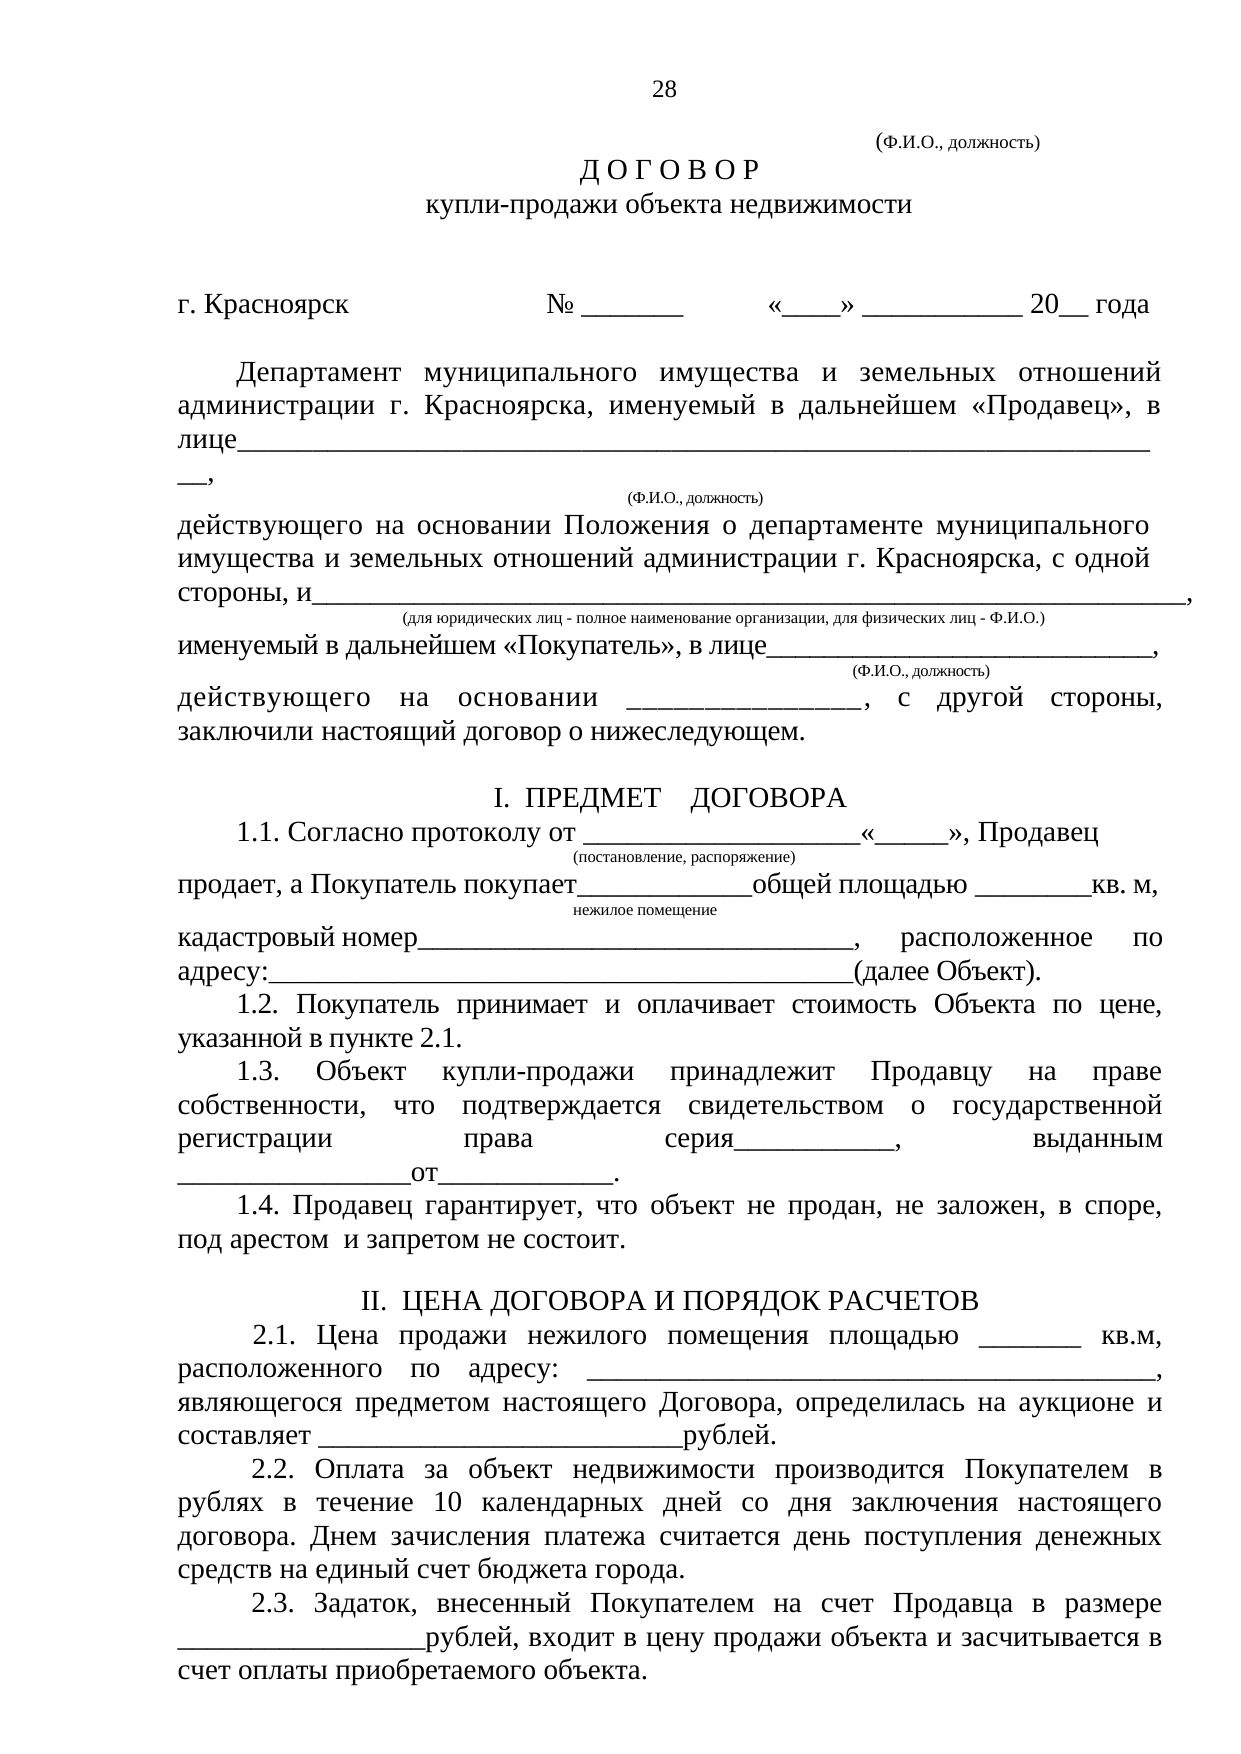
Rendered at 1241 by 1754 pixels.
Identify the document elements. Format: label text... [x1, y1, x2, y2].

text (Ф.И.О., должность) [777, 660, 1163, 679]
text (Ф.И.О., должность) [552, 488, 1163, 507]
text 1.4. Продавец гарантирует, что объект не продан, не заложен, в споре, под арестом и запретом не состоит. [177, 1187, 1163, 1254]
text 2.2. Оплата за объект недвижимости производится Покупателем в рублях в течение 10 календарных дней со дня заключения настоящего договора. Днем зачисления платежа считается день поступления денежных средств на единый счет бюджета города. [177, 1451, 1163, 1585]
text именуемый в дальнейшем «Покупатель», в лице___________________________, [177, 627, 1163, 660]
text II. ЦЕНА ДОГОВОРА И ПОРЯДОК РАСЧЕТОВ [177, 1283, 1163, 1317]
text (постановление, распоряжение) [236, 847, 1163, 866]
text купли-продажи объекта недвижимости [177, 186, 1161, 219]
text 2.1. Цена продажи нежилого помещения площадью _______ кв.м, расположенного по адресу: _______________________________________, являющегося предметом настоящего Договора, определилась на аукционе и составляет _________________________рублей. [177, 1317, 1163, 1451]
text действующего на основании _______________, с другой стороны, заключили настоящий договор о нижеследующем. [177, 679, 1163, 747]
text 1.1. Согласно протоколу от ___________________«_____», Продавец [236, 814, 1163, 847]
text продает, а Покупатель покупает____________общей площадью ________кв. м, [177, 866, 1163, 900]
title Д О Г О В О Р [177, 152, 1161, 186]
text Департамент муниципального имущества и земельных отношений администрации г. Красноярска, именуемый в дальнейшем «Продавец», в лице_______________________________________________________________, [177, 354, 1163, 488]
text 1.2. Покупатель принимает и оплачивает стоимость Объекта по цене, указанной в пункте 2.1. [177, 986, 1163, 1053]
text (Ф.И.О., должность) [767, 131, 1152, 152]
text действующего на основании Положения о департаменте муниципального имущества и земельных отношений администрации г. Красноярска, с одной стороны, и , [177, 507, 1152, 608]
text г. Красноярск № _______ «____» ___________ 20__ года [177, 287, 1161, 320]
text 1.3. Объект купли-продажи принадлежит Продавцу на праве собственности, что подтверждается свидетельством о государственной регистрации права серия___________, выданным ________________от____________. [177, 1053, 1163, 1187]
text I. ПРЕДМЕТ ДОГОВОРА [177, 780, 1163, 814]
text кадастровый номер , расположенное по адресу: (далее Объект). [177, 919, 1163, 986]
text нежилое помещение [177, 900, 1163, 919]
text (для юридических лиц - полное наименование организации, для физических лиц - Ф.И.О.) [327, 608, 1163, 627]
text 2.3. Задаток, внесенный Покупателем на счет Продавца в размере _________________рублей, входит в цену продажи объекта и засчитывается в счет оплаты приобретаемого объекта. [177, 1585, 1163, 1686]
